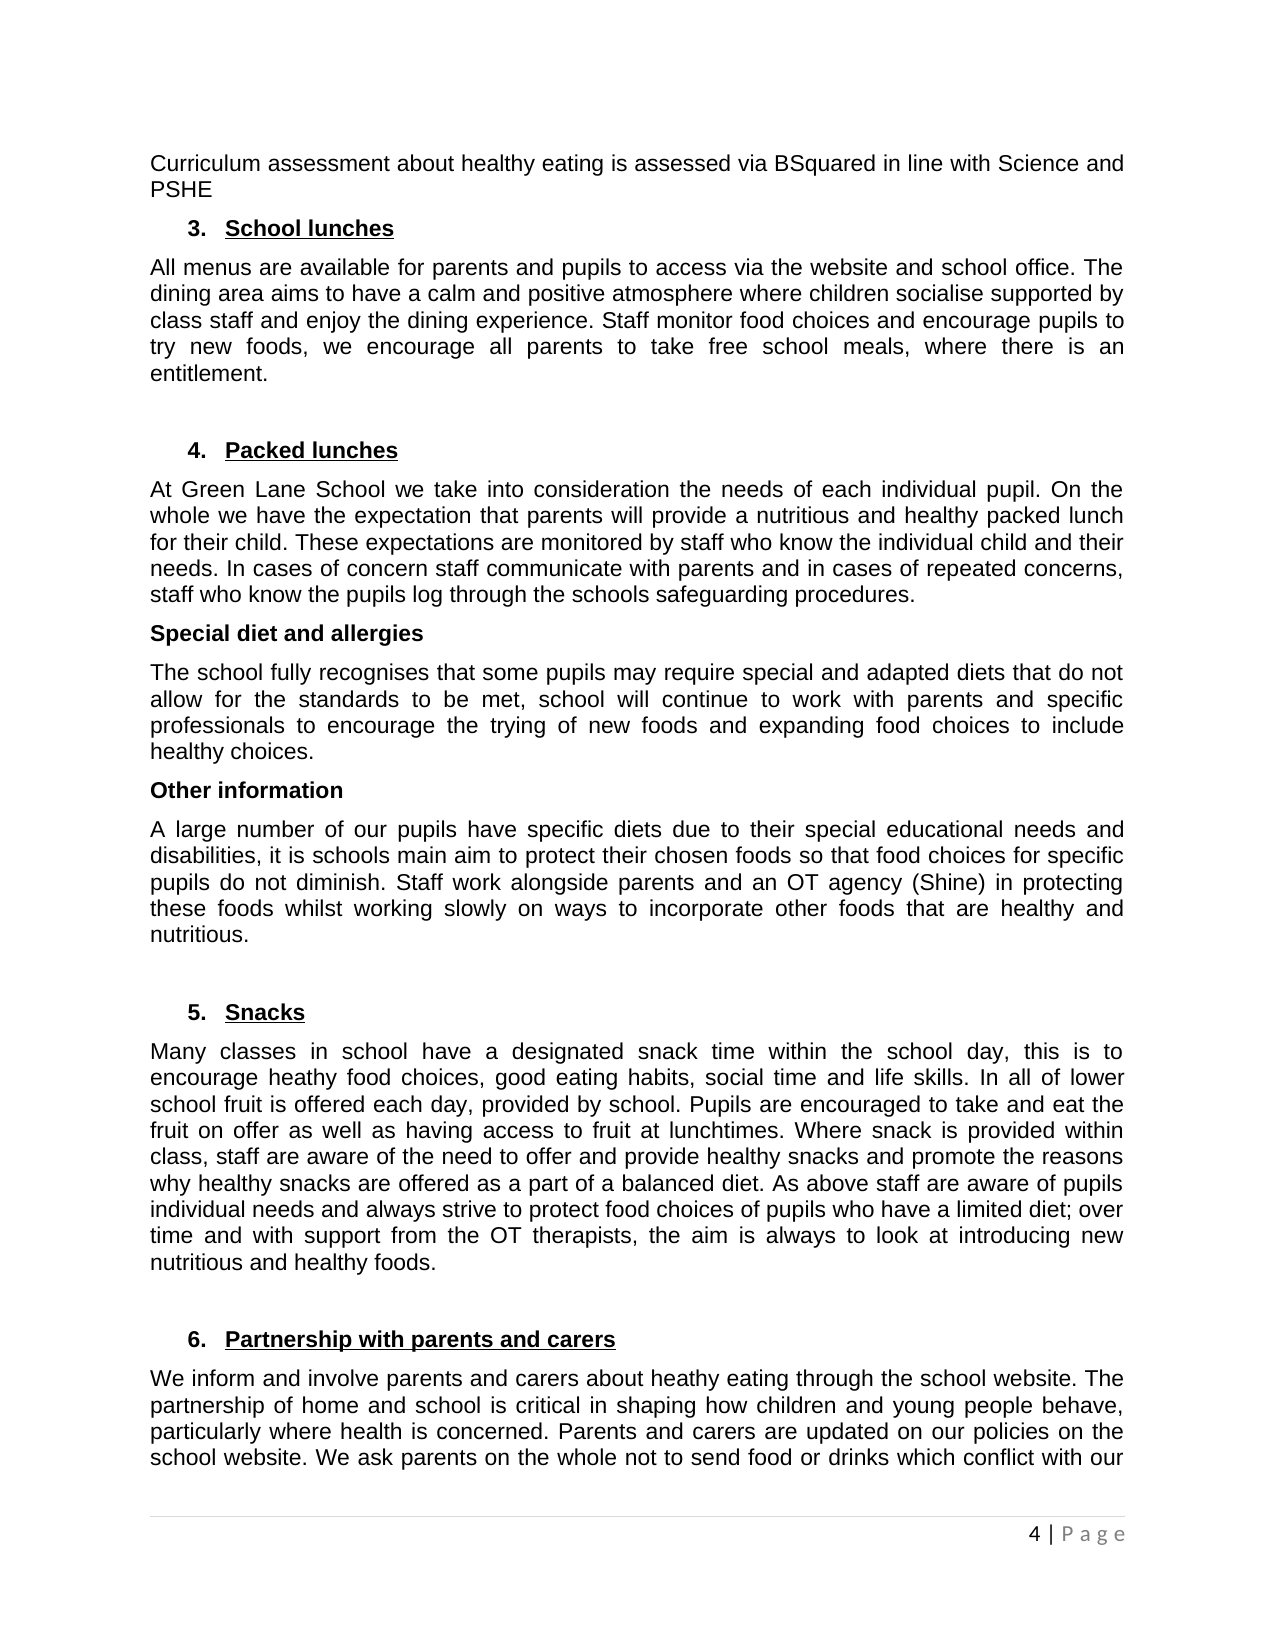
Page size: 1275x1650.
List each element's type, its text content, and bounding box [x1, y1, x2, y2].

text All menus are available for parents and pupils to access via the website and school office. The dining area aims to have a calm and positive atmosphere where children socialise supported by class staff and enjoy the dining experience. Staff monitor food choices and encourage pupils to try new foods, we encourage all parents to take free school meals, where there is an entitlement. [150, 254, 1125, 386]
text The school fully recognises that some pupils may require special and adapted diets that do not allow for the standards to be met, school will continue to work with parents and specific professionals to encourage the trying of new foods and expanding food choices to include healthy choices. [150, 659, 1125, 764]
text At Green Lane School we take into consideration the needs of each individual pupil. On the whole we have the expectation that parents will provide a nutritious and healthy packed lunch for their child. These expectations are monitored by staff who know the individual child and their needs. In cases of concern staff communicate with parents and in cases of repeated concerns, staff who know the pupils log through the schools safeguarding procedures. [150, 476, 1125, 608]
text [150, 1365, 1125, 1471]
text Many classes in school have a designated snack time within the school day, this is to encourage heathy food choices, good eating habits, social time and life skills. In all of lower school fruit is offered each day, provided by school. Pupils are encouraged to take and eat the fruit on offer as well as having access to fruit at lunchtimes. Where snack is provided within class, staff are aware of the need to offer and provide healthy snacks and promote the reasons why healthy snacks are offered as a part of a balanced diet. As above staff are aware of pupils individual needs and always strive to protect food choices of pupils who have a limited diet; over time and with support from the OT therapists, the aim is always to look at introducing new nutritious and healthy foods. [150, 1038, 1125, 1275]
list Packed lunches [187, 437, 1125, 463]
text A large number of our pupils have specific diets due to their special educational needs and disabilities, it is schools main aim to protect their chosen foods so that food choices for specific pupils do not diminish. Staff work alongside parents and an OT agency (Shine) in protecting these foods whilst working slowly on ways to incorporate other foods that are healthy and nutritious. [150, 816, 1125, 948]
list Partnership with parents and carers [187, 1326, 1125, 1353]
list School lunches [187, 215, 1125, 242]
text Special diet and allergies [150, 620, 1125, 647]
text Curriculum assessment about healthy eating is assessed via BSquared in line with Science and PSHE [150, 150, 1125, 203]
text Other information [150, 777, 1125, 803]
list Snacks [187, 999, 1125, 1025]
